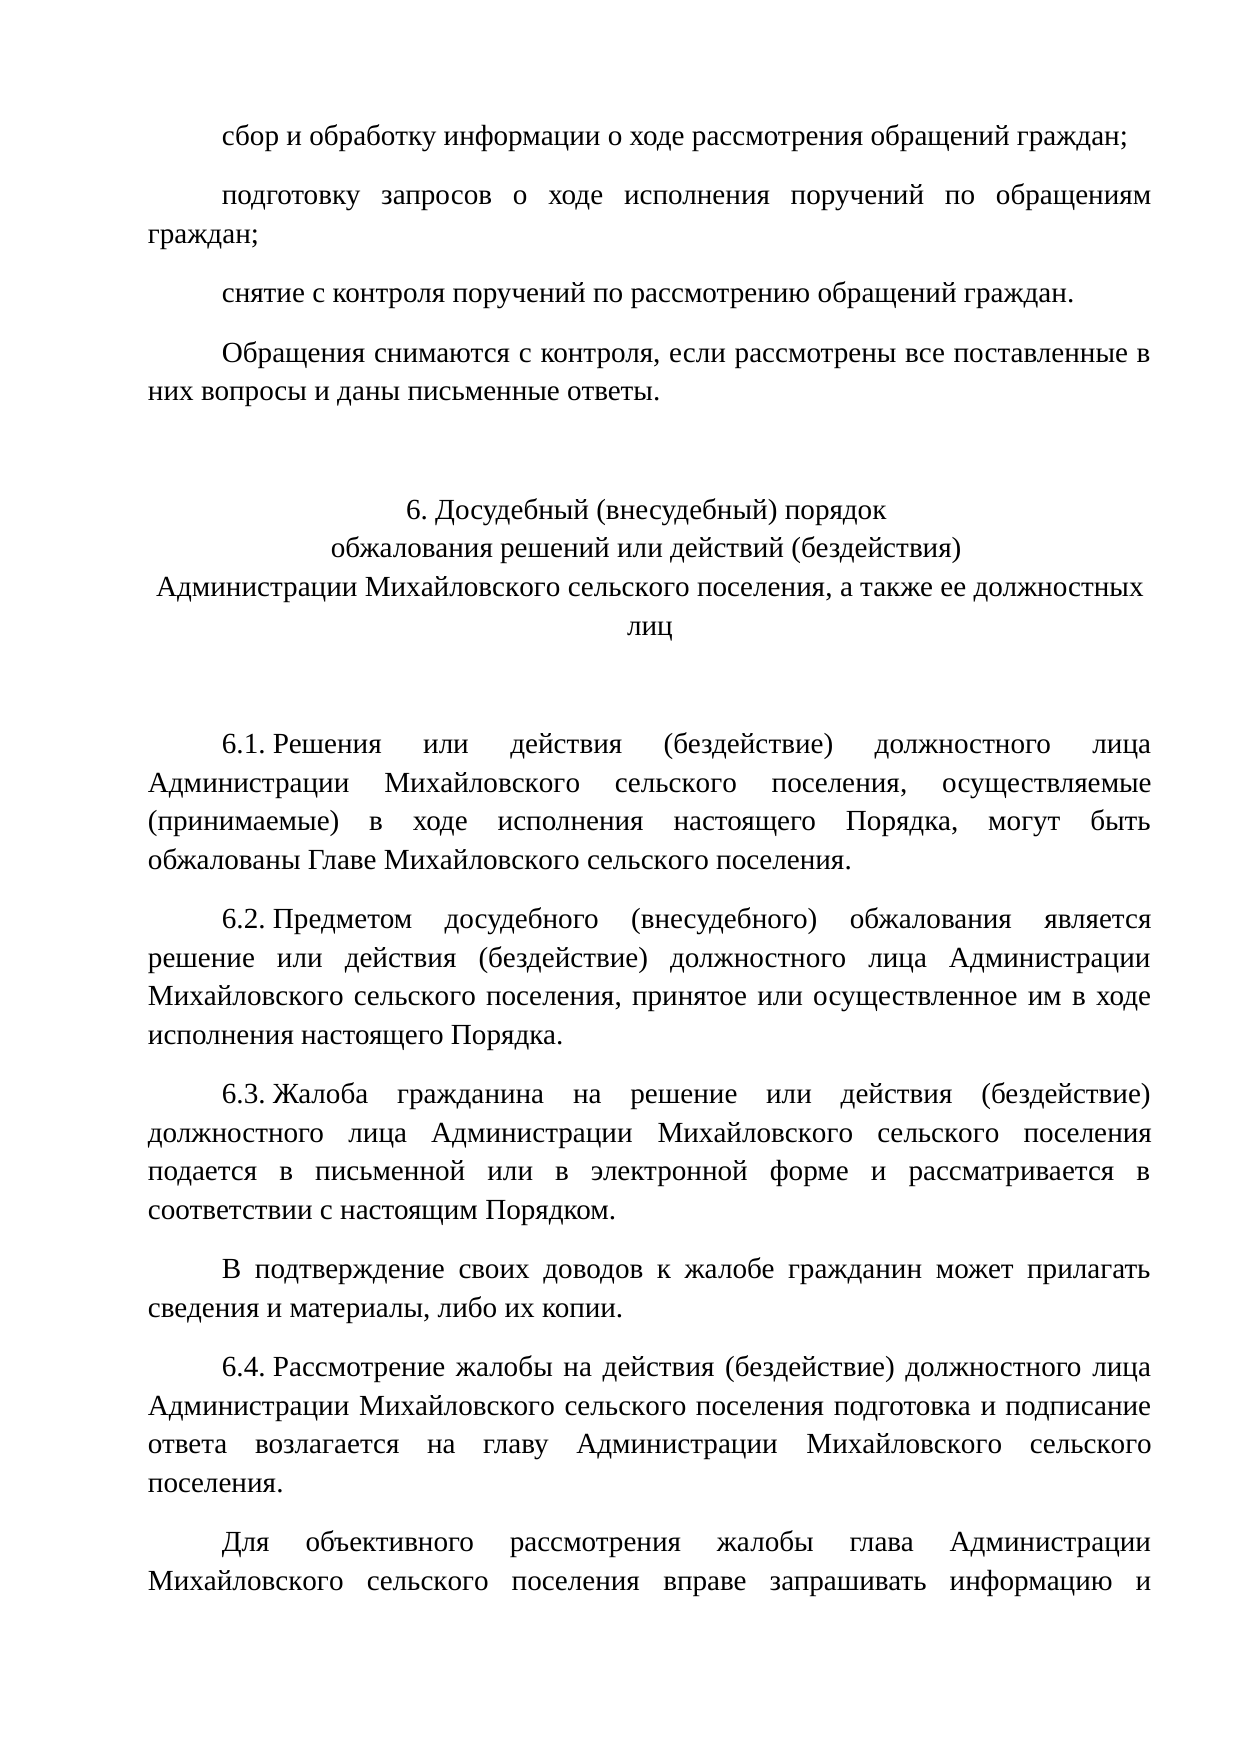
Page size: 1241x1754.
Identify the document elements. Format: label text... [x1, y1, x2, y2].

text 6.4. Рассмотрение жалобы на действия (бездействие) должностного лица Администрации Михайловского сельского поселения подготовка и подписание ответа возлагается на главу Администрации Михайловского сельского поселения. [148, 1349, 1152, 1498]
text снятие с контроля поручений по рассмотрению обращений граждан. [148, 275, 1152, 309]
text Обращения снимаются с контроля, если рассмотрены все поставленные в них вопросы и даны письменные ответы. [148, 335, 1152, 407]
text сбор и обработку информации о ходе рассмотрения обращений граждан; [148, 118, 1152, 152]
text В подтверждение своих доводов к жалобе гражданин может прилагать сведения и материалы, либо их копии. [148, 1251, 1152, 1323]
text 6. Досудебный (внесудебный) порядок обжалования решений или действий (бездействия) Администрации Михайловского сельского поселения, а также ее должностных лиц [148, 492, 1152, 641]
text 6.3. Жалоба гражданина на решение или действия (бездействие) должностного лица Администрации Михайловского сельского поселения подается в письменной или в электронной форме и рассматривается в соответствии с настоящим Порядком. [148, 1076, 1152, 1226]
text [148, 1524, 1152, 1596]
text 6.1. Решения или действия (бездействие) должностного лица Администрации Михайловского сельского поселения, осуществляемые (принимаемые) в ходе исполнения настоящего Порядка, могут быть обжалованы Главе Михайловского сельского поселения. [148, 726, 1152, 876]
text подготовку запросов о ходе исполнения поручений по обращениям граждан; [148, 177, 1152, 249]
text 6.2. Предметом досудебного (внесудебного) обжалования является решение или действия (бездействие) должностного лица Администрации Михайловского сельского поселения, принятое или осуществленное им в ходе исполнения настоящего Порядка. [148, 901, 1152, 1051]
